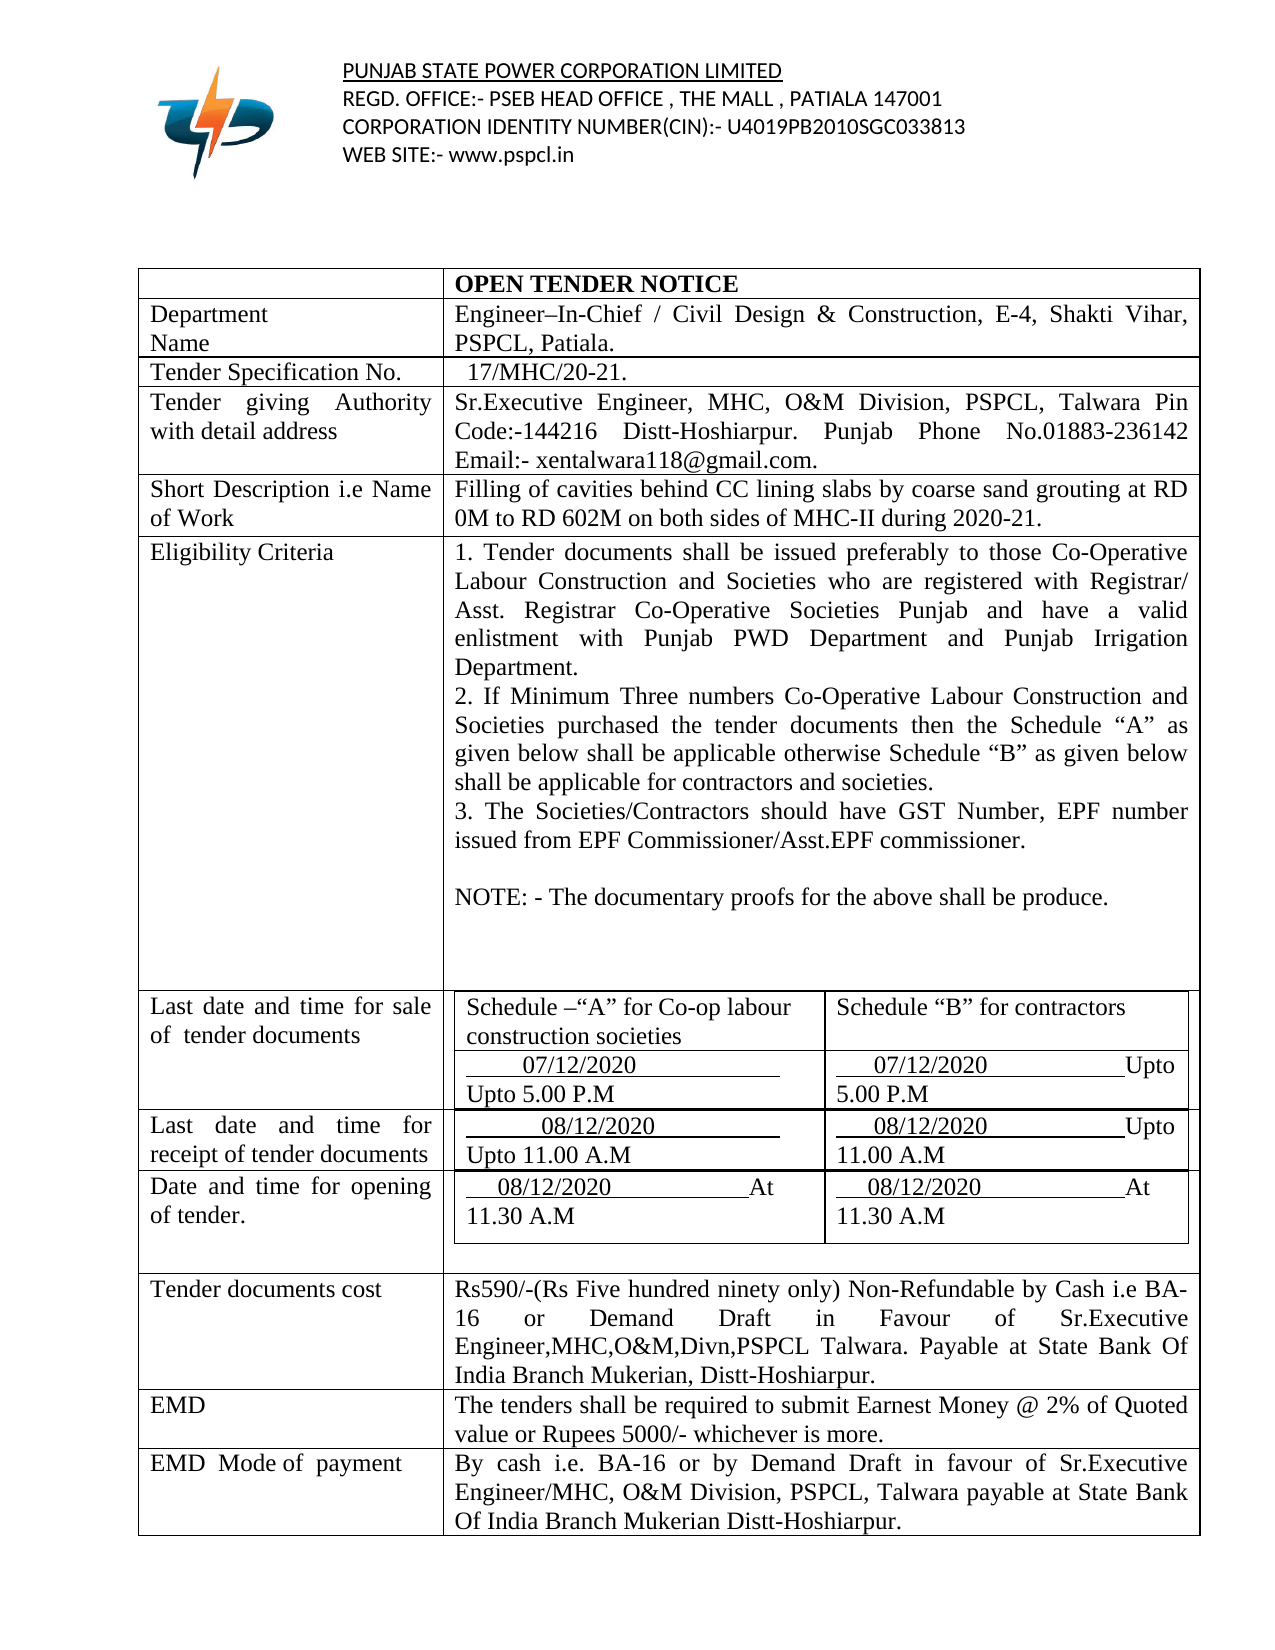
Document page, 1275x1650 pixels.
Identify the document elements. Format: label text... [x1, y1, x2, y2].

table_header [139, 269, 443, 298]
table_cell EMD Mode of payment [139, 1449, 443, 1535]
table_cell Last date and time for sale of tender documents [139, 991, 443, 1109]
table_cell Engineer–In-Chief / Civil Design & Construction, E-4, Shakti Vihar, PSPCL, Patiala. [444, 299, 1199, 356]
table_cell [444, 991, 454, 1109]
table_cell Tender giving Authority with detail address [139, 387, 443, 473]
table_cell Department Name [139, 299, 443, 356]
picture [150, 56, 280, 185]
table_cell 17/MHC/20-21. [444, 358, 1199, 386]
table_cell 1. Tender documents shall be issued preferably to those Co-Operative Labour Construction and Societies who are registered with Registrar/ Asst. Registrar Co-Operative Societies Punjab and have a valid enlistment with Punjab PWD Department and Punjab Irrigation Department. 2. If Minimum Three numbers Co-Operative Labour Construction and Societies purchased the tender documents then the Schedule “A” as given below shall be applicable otherwise Schedule “B” as given below shall be applicable for contractors and societies. 3. The Societies/Contractors should have GST Number, EPF number issued from EPF Commissioner/Asst.EPF commissioner. NOTE: - The documentary proofs for the above shall be produce. [444, 537, 1199, 990]
table_cell EMD [139, 1390, 443, 1447]
table_cell The tenders shall be required to submit Earnest Money @ 2% of Quoted value or Rupees 5000/- whichever is more. [444, 1390, 1199, 1447]
table_header [139, 56, 331, 212]
table_cell [444, 1171, 1199, 1273]
table_cell Last date and time for receipt of tender documents [139, 1110, 443, 1170]
table_cell Rs590/-(Rs Five hundred ninety only) Non-Refundable by Cash i.e BA-16 or Demand Draft in Favour of Sr.Executive Engineer,MHC,O&M,Divn,PSPCL Talwara. Payable at State Bank Of India Branch Mukerian, Distt-Hoshiarpur. [444, 1274, 1199, 1389]
table_header PUNJAB STATE POWER CORPORATION LIMITED REGD. OFFICE:- PSEB HEAD OFFICE , THE MALL , PATIALA 147001 CORPORATION IDENTITY NUMBER(CIN):- U4019PB2010SGC033813 WEB SITE:- www.pspcl.in [331, 56, 1106, 212]
table_header OPEN TENDER NOTICE [444, 269, 1199, 298]
table_cell Tender Specification No. [139, 358, 443, 386]
table_cell Filling of cavities behind CC lining slabs by coarse sand grouting at RD 0M to RD 602M on both sides of MHC-II during 2020-21. [444, 475, 1199, 536]
table_cell [455, 1051, 824, 1108]
table_cell [826, 1051, 1188, 1108]
table_cell [826, 992, 1188, 1050]
table_cell By cash i.e. BA-16 or by Demand Draft in favour of Sr.Executive Engineer/MHC, O&M Division, PSPCL, Talwara payable at State Bank Of India Branch Mukerian Distt-Hoshiarpur. [444, 1449, 1199, 1535]
table_cell Short Description i.e Name of Work [139, 475, 443, 536]
table_cell [444, 1110, 454, 1170]
table_cell [455, 1111, 824, 1169]
table_cell Date and time for opening of tender. [139, 1171, 443, 1273]
table_cell Tender documents cost [139, 1274, 443, 1389]
table_cell [1189, 991, 1199, 1109]
table_cell [1189, 1110, 1199, 1170]
table_cell Eligibility Criteria [139, 537, 443, 990]
table_cell Sr.Executive Engineer, MHC, O&M Division, PSPCL, Talwara Pin Code:-144216 Distt-Hoshiarpur. Punjab Phone No.01883-236142 Email:- xentalwara118@gmail.com. [444, 387, 1199, 473]
table_cell [455, 992, 824, 1050]
table_cell [826, 1111, 1188, 1169]
